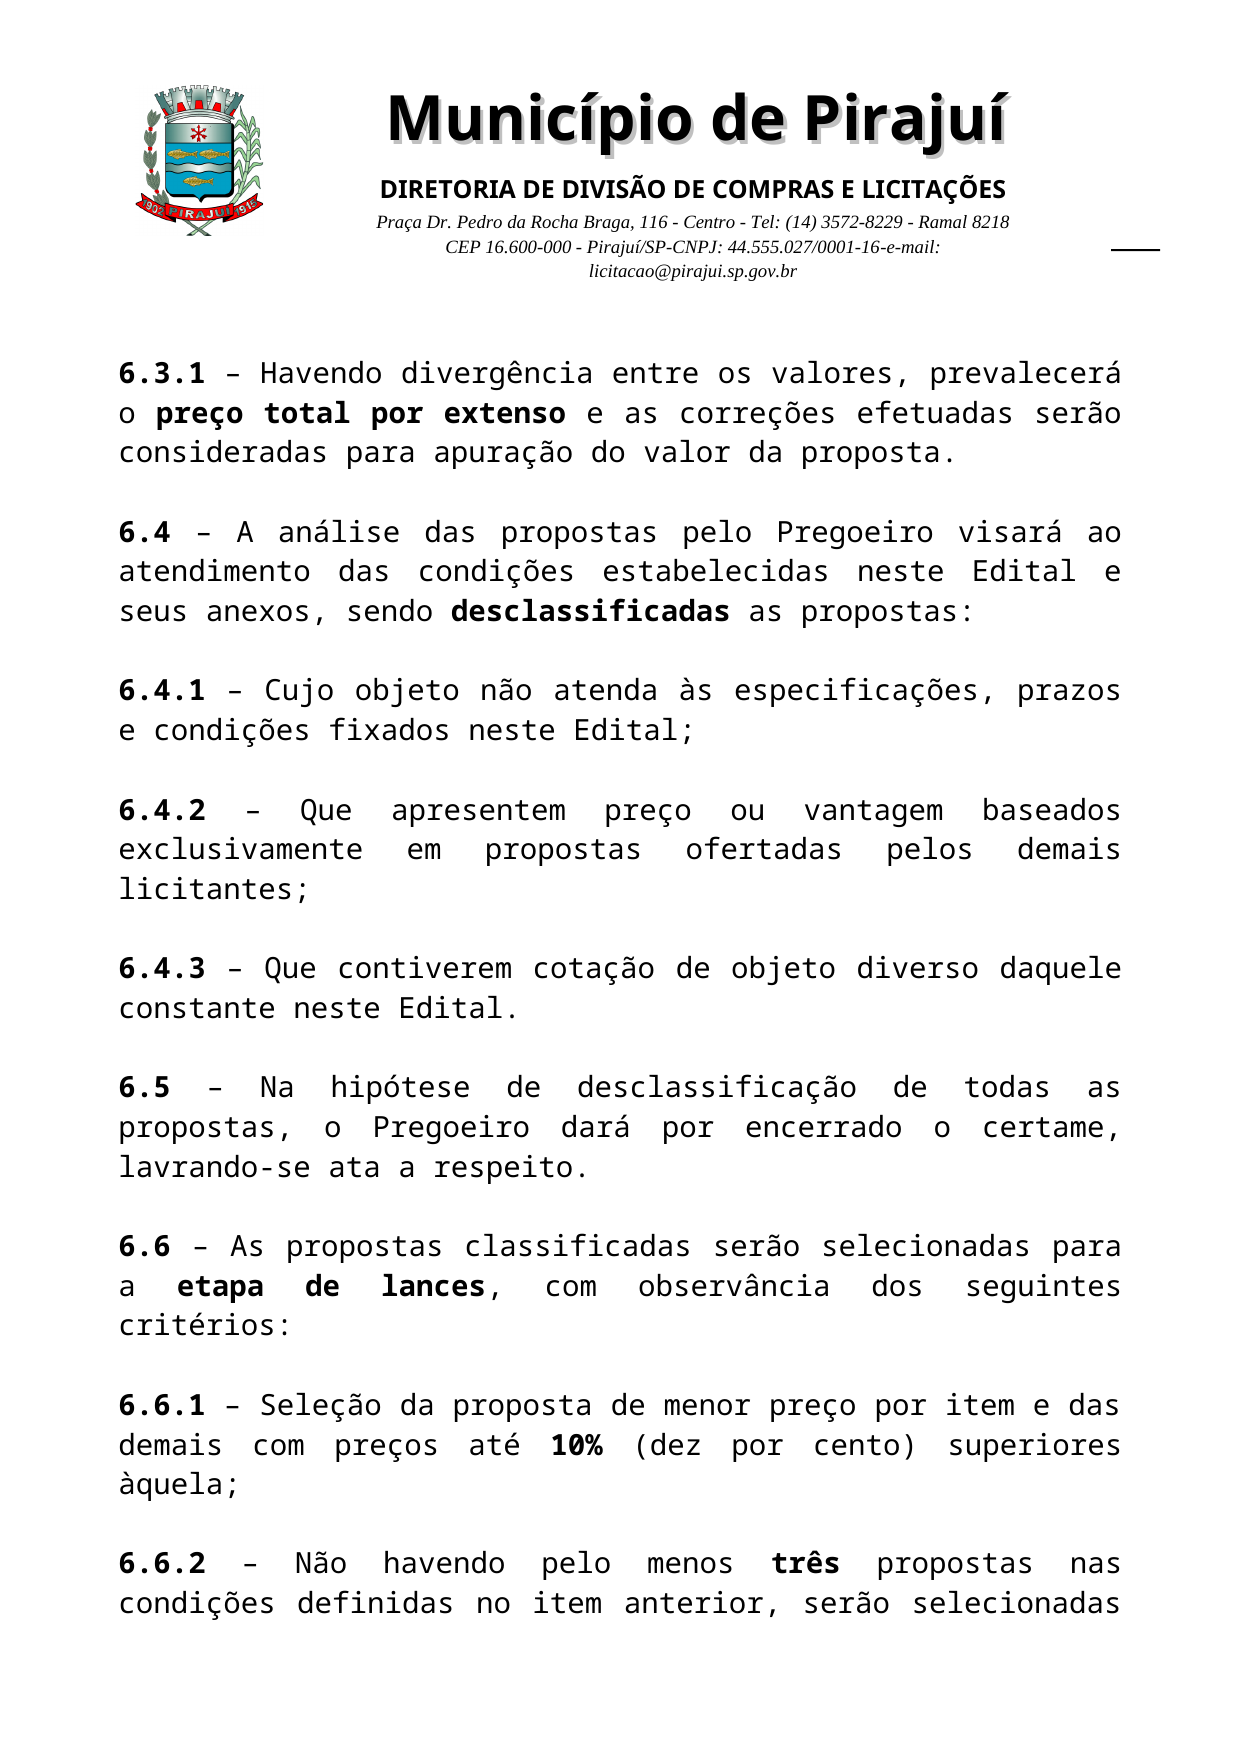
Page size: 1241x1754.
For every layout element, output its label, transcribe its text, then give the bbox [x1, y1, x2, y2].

text 6.4 – A análise das propostas pelo Pregoeiro visará ao atendimento das condições estabelecidas neste Edital e seus anexos, sendo desclassificadas as propostas: [118, 511, 1122, 630]
picture [135, 85, 264, 236]
text 6.4.1 – Cujo objeto não atenda às especificações, prazos e condições fixados neste Edital; [118, 670, 1122, 749]
text 6.4.3 – Que contiverem cotação de objeto diverso daquele constante neste Edital. [118, 947, 1122, 1027]
text 6.6.1 – Seleção da proposta de menor preço por item e das demais com preços até 10% (dez por cento) superiores àquela; [118, 1384, 1122, 1503]
text 6.6 – As propostas classificadas serão selecionadas para a etapa de lances, com observância dos seguintes critérios: [118, 1225, 1122, 1344]
text 6.3.1 – Havendo divergência entre os valores, prevalecerá o preço total por extenso e as correções efetuadas serão consideradas para apuração do valor da proposta. [118, 352, 1122, 471]
text 6.5 – Na hipótese de desclassificação de todas as propostas, o Pregoeiro dará por encerrado o certame, lavrando-se ata a respeito. [118, 1067, 1122, 1186]
text 6.4.2 – Que apresentem preço ou vantagem baseados exclusivamente em propostas ofertadas pelos demais licitantes; [118, 789, 1122, 908]
